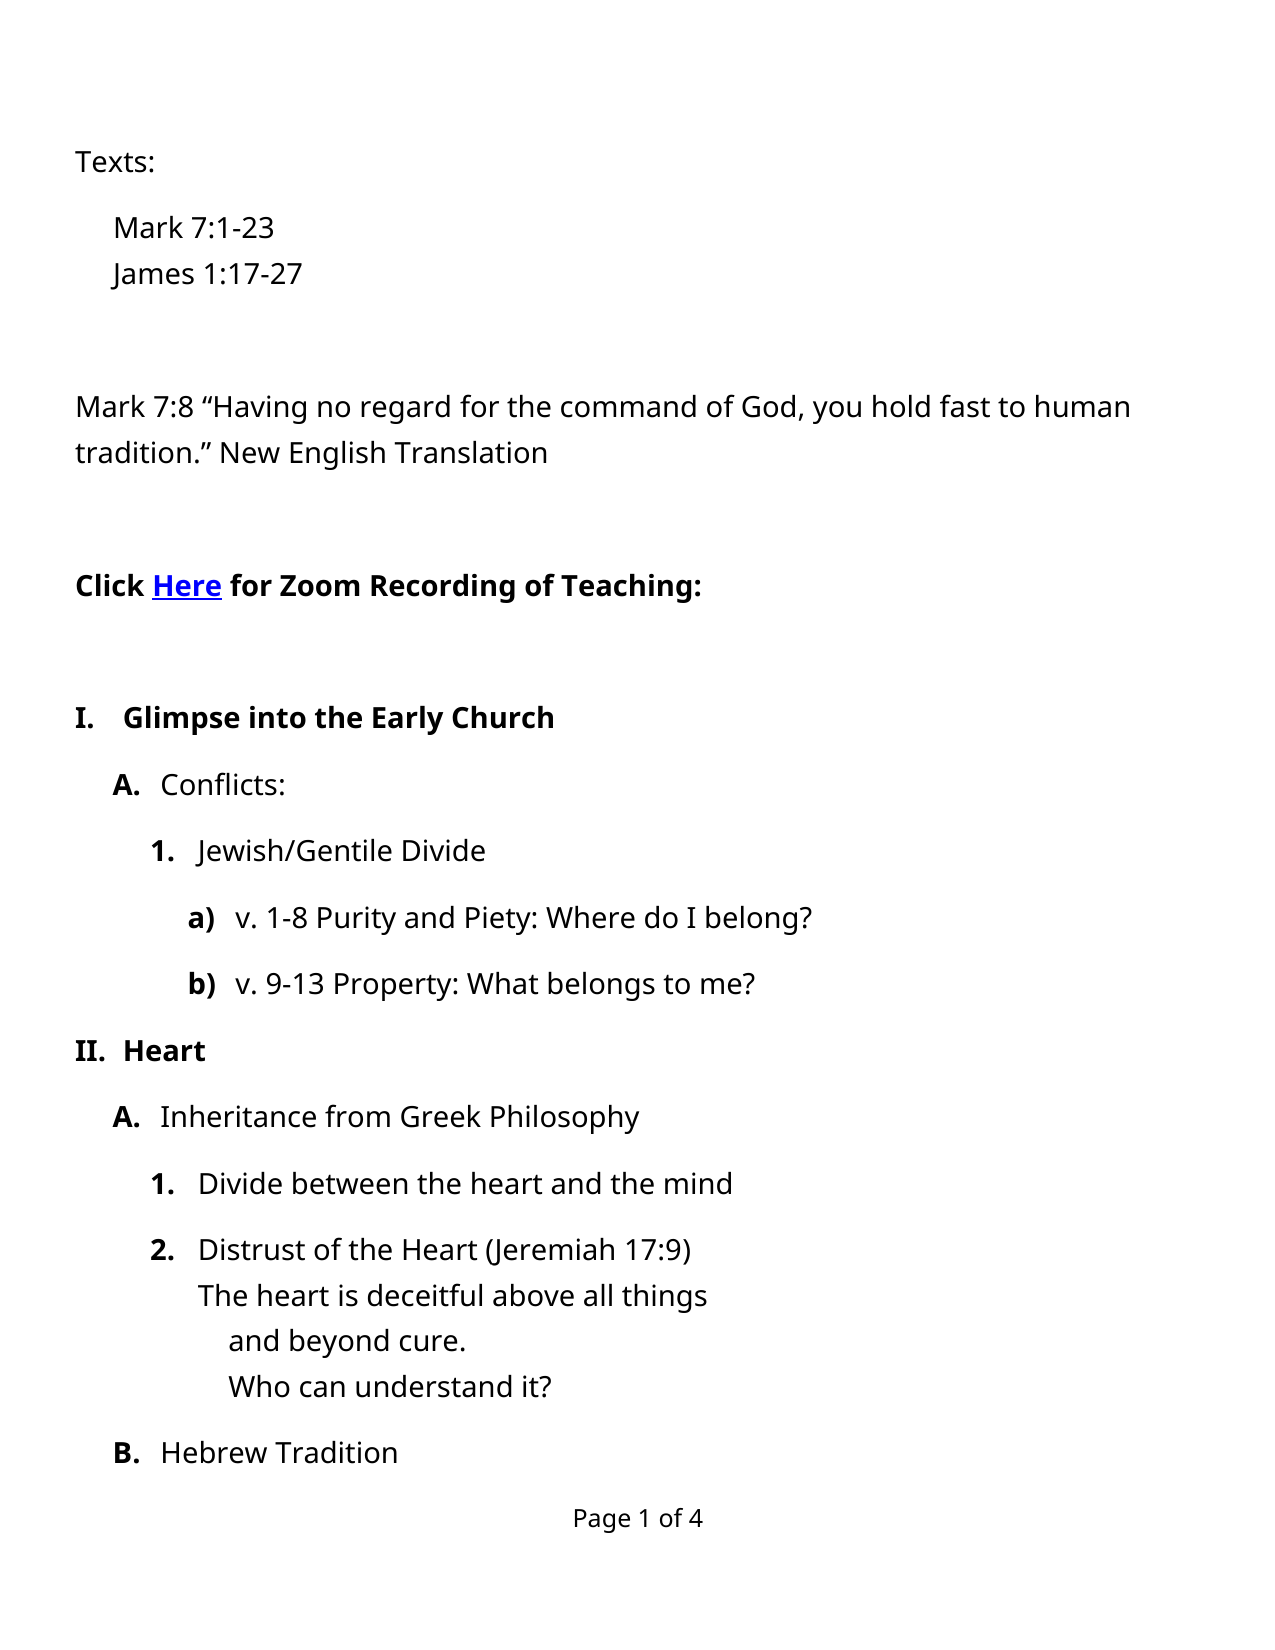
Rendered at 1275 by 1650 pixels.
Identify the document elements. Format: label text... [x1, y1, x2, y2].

list Distrust of the Heart (Jeremiah 17:9) The heart is deceitful above all things and beyond cure. Who can understand it? [150, 1229, 1200, 1406]
list Inheritance from Greek Philosophy [112, 1097, 1200, 1136]
list Heart [75, 1030, 1200, 1070]
list Conflicts: [112, 764, 1200, 804]
text Mark 7:8 “Having no regard for the command of God, you hold fast to human tradition.” New English Translation [75, 386, 1200, 472]
list Divide between the heart and the mind [150, 1163, 1200, 1203]
list Jewish/Gentile Divide [150, 831, 1200, 870]
list Hebrew Tradition [112, 1433, 1200, 1472]
text Texts: [75, 141, 1200, 181]
list v. 1-8 Purity and Piety: Where do I belong? [187, 897, 1200, 937]
text Mark 7:1-23 James 1:17-27 [75, 208, 1200, 293]
list v. 9-13 Property: What belongs to me? [187, 964, 1200, 1003]
list Glimpse into the Early Church [75, 698, 1200, 737]
text Click Here for Zoom Recording of Teaching: [75, 565, 1200, 604]
